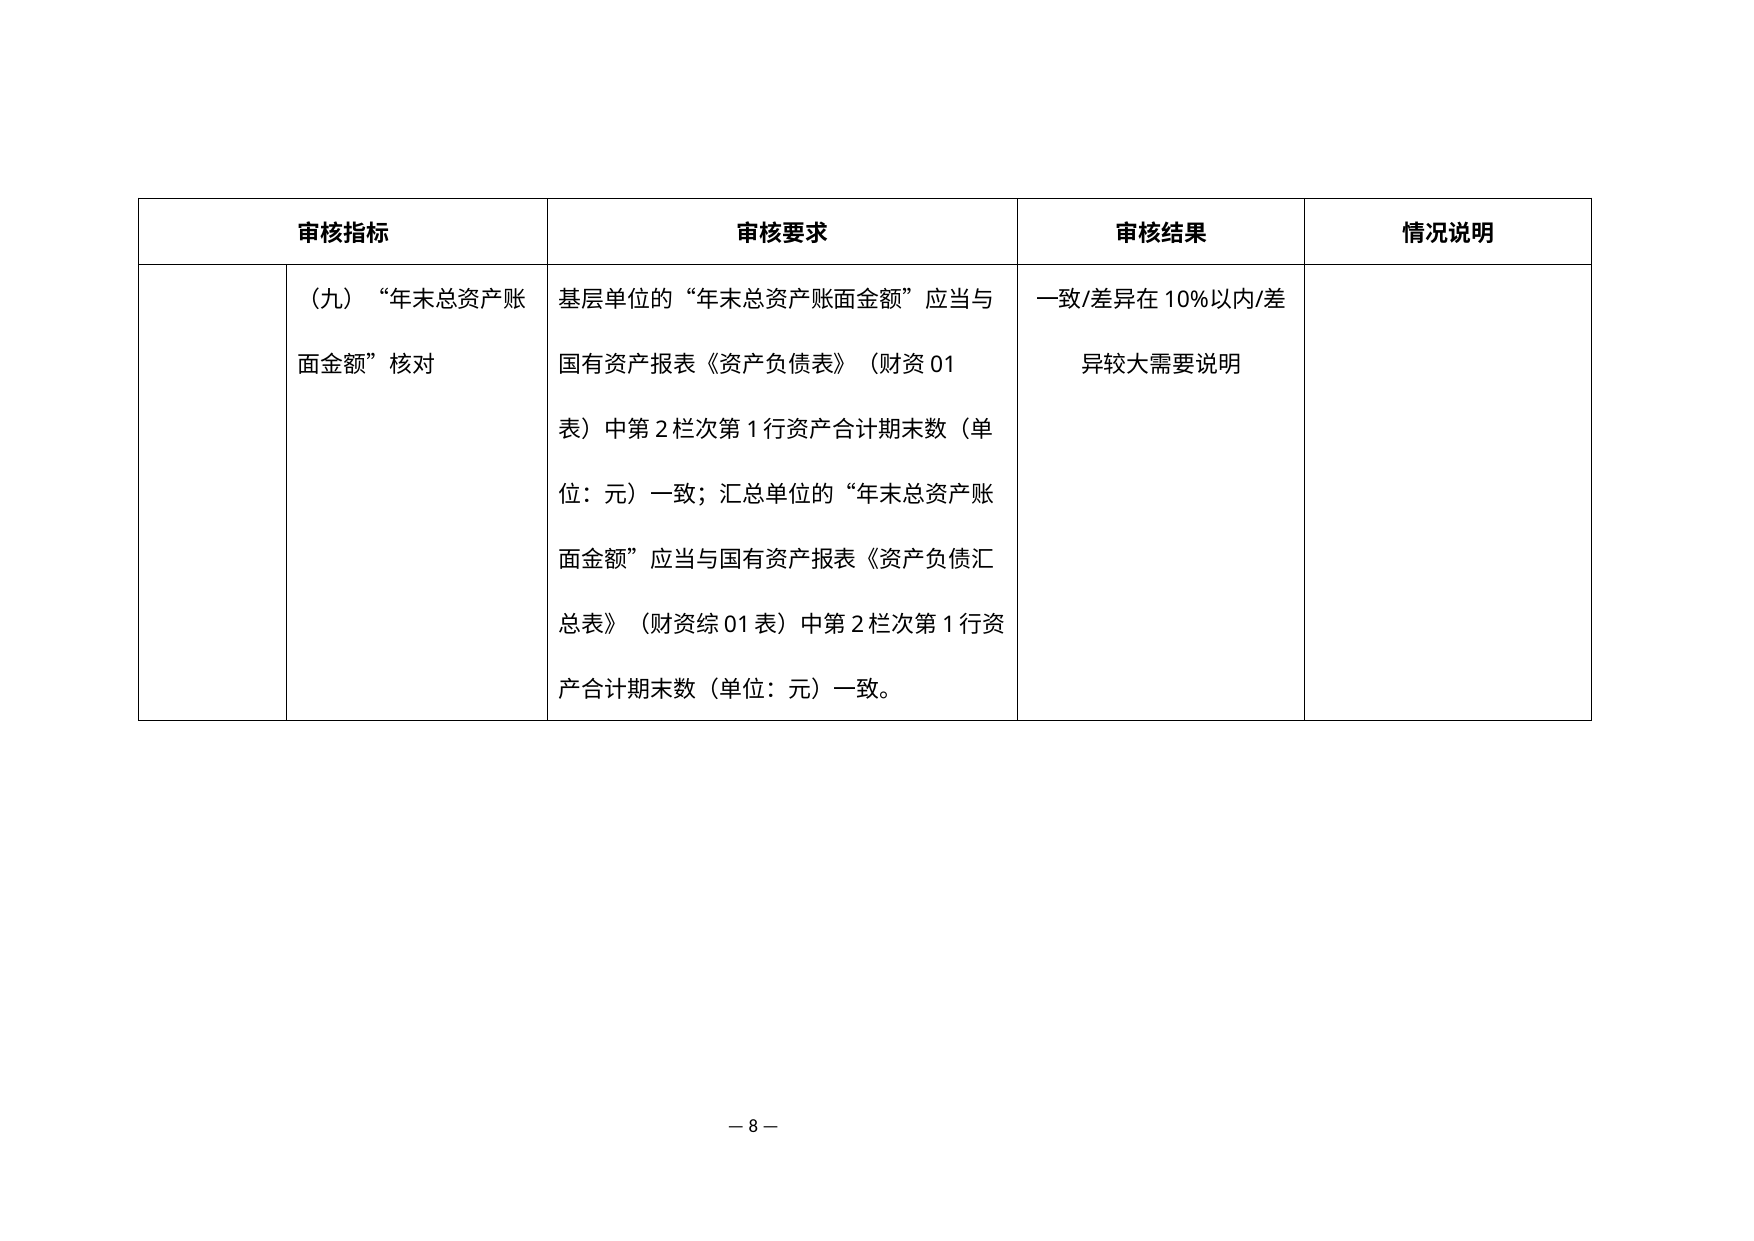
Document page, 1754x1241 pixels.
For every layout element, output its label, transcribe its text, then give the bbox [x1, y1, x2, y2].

table_cell （九）“年末总资产账面金额”核对 [287, 265, 547, 720]
table_header 情况说明 [1305, 199, 1591, 264]
table_cell 基层单位的“年末总资产账面金额”应当与国有资产报表《资产负债表》（财资01表）中第2栏次第1行资产合计期末数（单位：元）一致；汇总单位的“年末总资产账面金额”应当与国有资产报表《资产负债汇总表》（财资综01表）中第2栏次第1行资产合计期末数（单位：元）一致。 [548, 265, 1017, 720]
table_header 审核指标 [139, 199, 547, 264]
table_header 审核要求 [548, 199, 1017, 264]
table_cell [1305, 265, 1591, 720]
table_cell 一致/差异在10%以内/差异较大需要说明 [1018, 265, 1304, 720]
table_header 审核结果 [1018, 199, 1304, 264]
